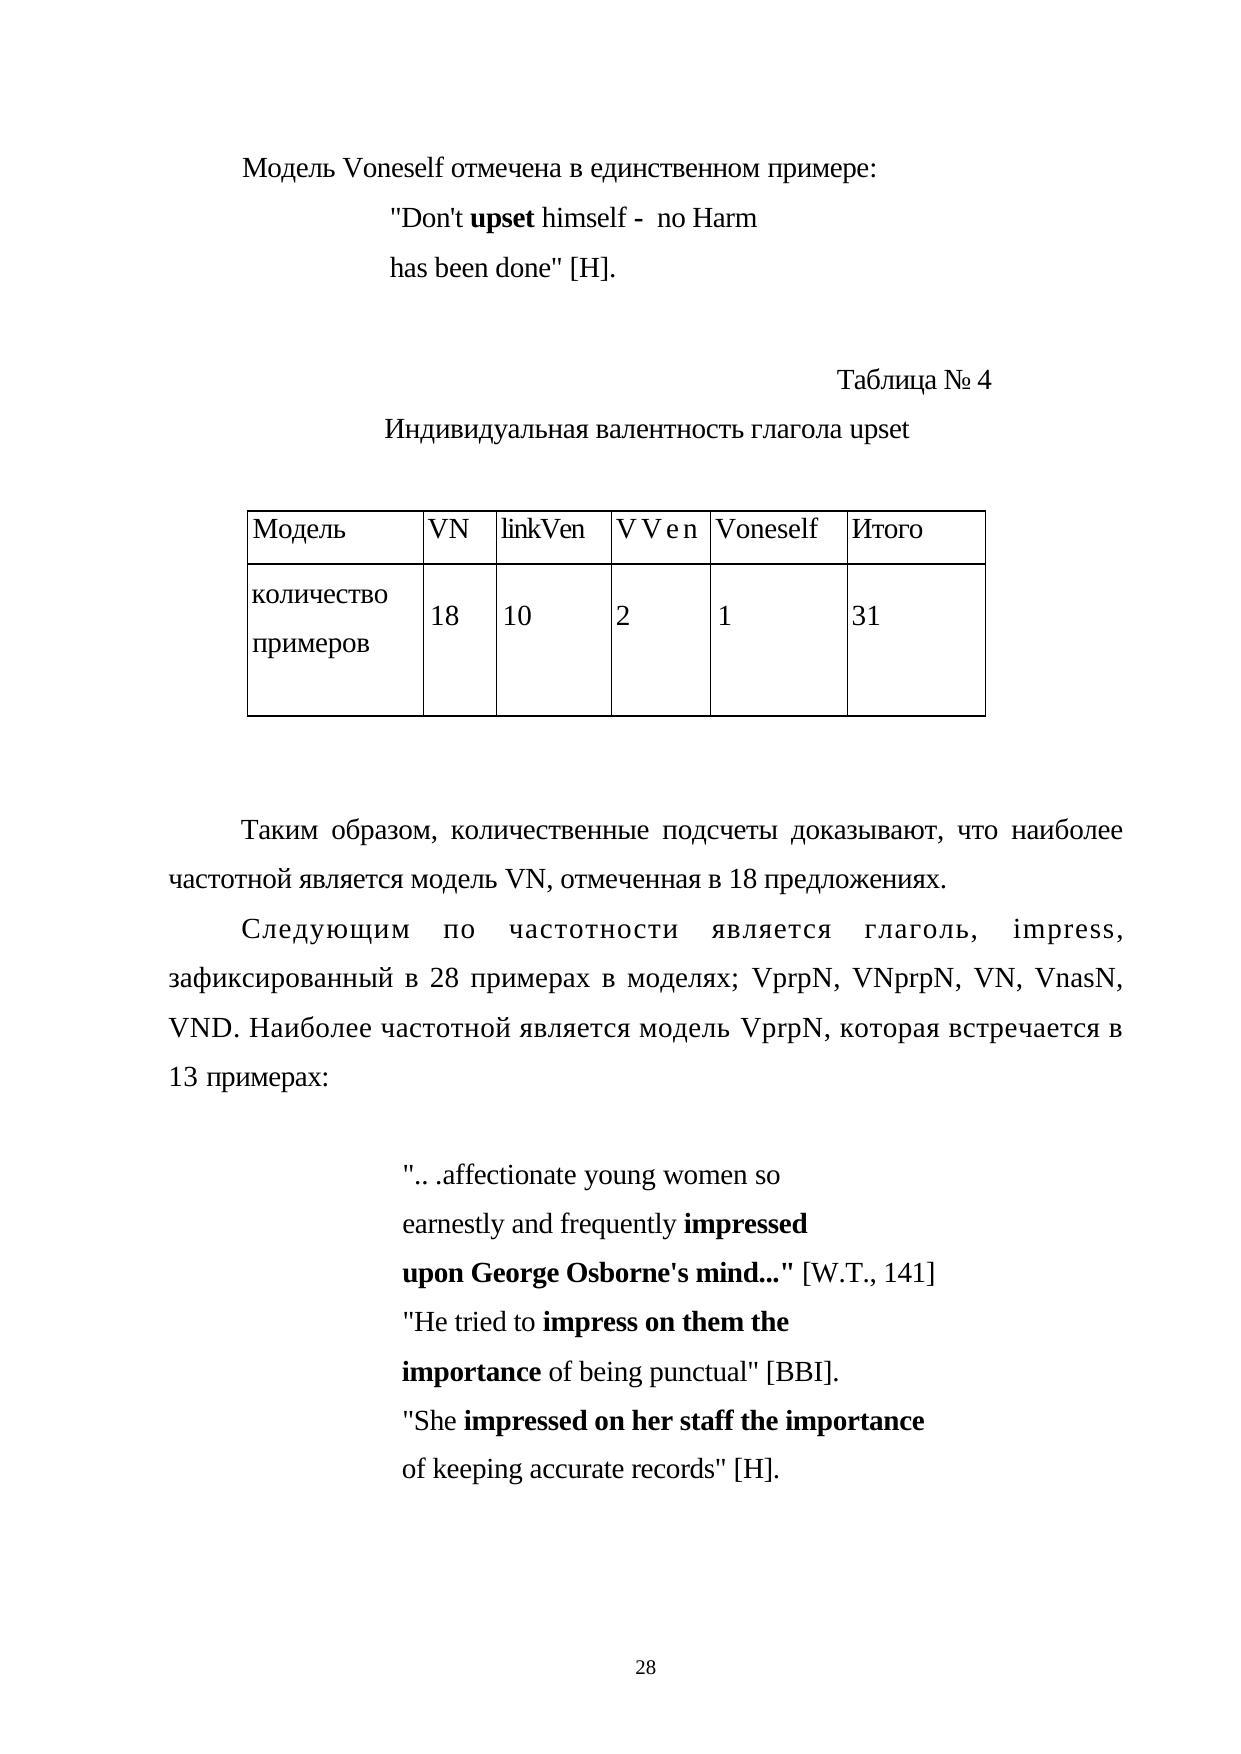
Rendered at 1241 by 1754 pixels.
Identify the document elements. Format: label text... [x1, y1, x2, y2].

text has been done" [H]. [328, 251, 1123, 284]
text earnestly and frequently impressed [402, 1194, 1123, 1243]
text Таблица № 4 Индивидуальная валентность глагола upset [384, 350, 1015, 448]
table_cell 2 [612, 565, 710, 715]
text "Don't upset himself - no Harm [328, 200, 1123, 234]
table_header VN [424, 512, 496, 563]
text Модель Voneself отмечена в единственном примере: [242, 150, 1123, 183]
table_cell количество примеров [248, 565, 423, 715]
text Таким образом, количественные подсчеты доказывают, что наиболее частотной является модель VN, отмеченная в 18 предложениях. [168, 799, 1123, 898]
text ".. .affectionate young women so [402, 1145, 1123, 1194]
text of keeping accurate records" [H]. [402, 1440, 1123, 1489]
table_header VVen [612, 512, 710, 563]
text "He tried to impress on them the [402, 1292, 1123, 1341]
table_cell 1 [711, 565, 847, 715]
table_header Итого [848, 512, 985, 563]
text importance of being punctual" [BBI]. [402, 1342, 1123, 1391]
table_header linkVen [497, 512, 611, 563]
text Следующим по частотности является глаголь, impress, зафиксированный в 28 примерах в моделях; VprpN, VNprpN, VN, VnasN, VND. Наиболее частотной является модель VprpN, которая встречается в 13 примерах: [168, 898, 1123, 1096]
text upon George Osborne's mind..." [W.T., 141] [402, 1243, 1123, 1292]
table_cell 10 [497, 565, 611, 715]
table_cell 31 [848, 565, 985, 715]
text "She impressed on her staff the importance [402, 1391, 1123, 1440]
table_header Voneself [711, 512, 847, 563]
table_header Модель [248, 512, 423, 563]
table_cell 18 [424, 565, 496, 715]
